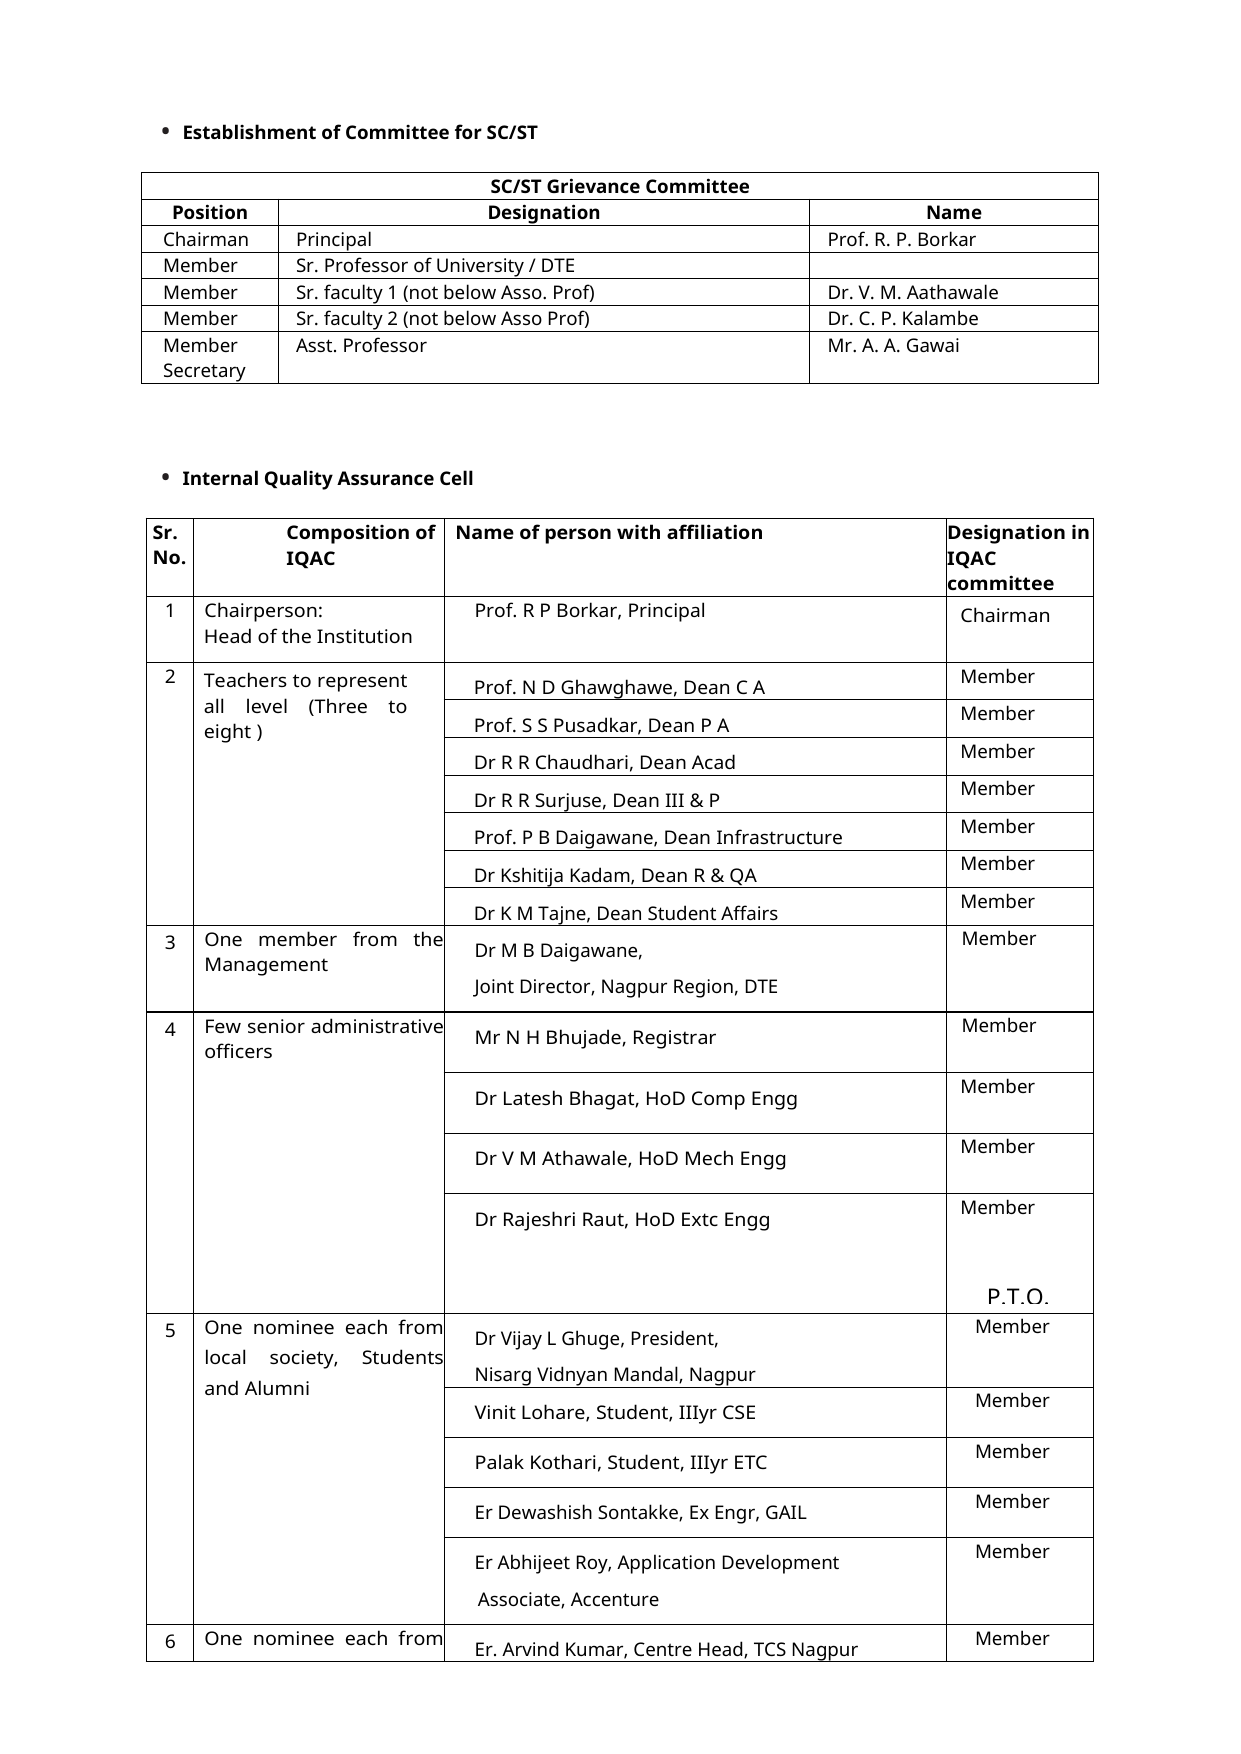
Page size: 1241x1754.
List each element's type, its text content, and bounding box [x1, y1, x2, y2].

table_cell Member [947, 700, 1093, 737]
table_cell Member [947, 1438, 1093, 1487]
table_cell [194, 1625, 444, 1661]
table_cell Prof. R P Borkar, Principal [445, 597, 946, 662]
table_cell Prof. S S Pusadkar, Dean P A [445, 700, 946, 737]
table_cell Member [142, 253, 278, 278]
table_cell Principal [279, 226, 809, 252]
table_cell Chairperson: Head of the Institution [194, 597, 444, 662]
table_header Designation in IQAC committee [947, 519, 1093, 596]
table_cell Member [142, 279, 278, 305]
table_cell Member [947, 1625, 1093, 1661]
table_cell Member [947, 926, 1093, 1011]
table_cell Dr R R Chaudhari, Dean Acad [445, 738, 946, 774]
table_cell 6 [147, 1625, 193, 1661]
table_cell Dr Kshitija Kadam, Dean R & QA [445, 851, 946, 887]
table_cell Member Secretary [142, 332, 278, 383]
table_header Name of person with affiliation [445, 519, 946, 596]
table_cell Member [947, 1134, 1093, 1193]
list Establishment of Committee for SC/ST [161, 115, 1166, 146]
table_cell Member [947, 1013, 1093, 1072]
table_cell Dr. V. M. Aathawale [810, 279, 1098, 305]
table_cell One nominee each from local society, Students and Alumni [194, 1314, 444, 1624]
table_cell Dr Rajeshri Raut, HoD Extc Engg [445, 1194, 946, 1313]
table_header SC/ST Grievance Committee [142, 173, 1098, 198]
table_cell 3 [147, 926, 193, 1011]
table_cell 1 [147, 597, 193, 662]
table_cell Prof. N D Ghawghawe, Dean C A [445, 663, 946, 699]
table_cell Chairman [142, 226, 278, 252]
table_cell Prof. R. P. Borkar [810, 226, 1098, 252]
table_cell Mr. A. A. Gawai [810, 332, 1098, 383]
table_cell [445, 1625, 946, 1661]
table_cell Er Dewashish Sontakke, Ex Engr, GAIL [445, 1488, 946, 1537]
table_cell Dr Latesh Bhagat, HoD Comp Engg [445, 1073, 946, 1132]
table_cell Name [810, 200, 1098, 225]
table_cell Member [947, 1488, 1093, 1537]
table_cell Member [947, 813, 1093, 850]
table_cell Dr M B Daigawane, Joint Director, Nagpur Region, DTE [445, 926, 946, 1011]
table_cell Er Abhijeet Roy, Application Development Associate, Accenture [445, 1538, 946, 1624]
table_cell Chairman [947, 597, 1093, 662]
table_cell Dr. C. P. Kalambe [810, 306, 1098, 331]
table_cell Few senior administrative officers [194, 1013, 444, 1313]
table_header Composition of IQAC [194, 519, 444, 596]
table_cell One member from the Management [194, 926, 444, 1011]
table_cell Dr Vijay L Ghuge, President, Nisarg Vidnyan Mandal, Nagpur [445, 1314, 946, 1387]
table_cell Member [947, 1314, 1093, 1387]
list Internal Quality Assurance Cell [161, 461, 1166, 492]
table_cell Vinit Lohare, Student, IIIyr CSE [445, 1388, 946, 1437]
table_cell Prof. P B Daigawane, Dean Infrastructure [445, 813, 946, 850]
table_cell Sr. faculty 2 (not below Asso Prof) [279, 306, 809, 331]
table_cell Member [947, 1194, 1093, 1313]
table_cell Dr K M Tajne, Dean Student Affairs [445, 888, 946, 925]
table_cell Sr. faculty 1 (not below Asso. Prof) [279, 279, 809, 305]
table_cell Dr R R Surjuse, Dean III & P [445, 776, 946, 812]
table_cell Position [142, 200, 278, 225]
table_cell Member [947, 851, 1093, 887]
table_cell Member [947, 1388, 1093, 1437]
table_cell Sr. Professor of University / DTE [279, 253, 809, 278]
table_cell Member [947, 888, 1093, 925]
table_cell Member [947, 1073, 1093, 1132]
table_cell Dr V M Athawale, HoD Mech Engg [445, 1134, 946, 1193]
table_header Sr. No. [147, 519, 193, 596]
table_cell Asst. Professor [279, 332, 809, 383]
table_cell Designation [279, 200, 809, 225]
table_cell [810, 253, 1098, 278]
table_cell Palak Kothari, Student, IIIyr ETC [445, 1438, 946, 1487]
table_cell 4 [147, 1013, 193, 1313]
table_cell Member [142, 306, 278, 331]
table_cell 5 [147, 1314, 193, 1624]
table_cell 2 [147, 663, 193, 925]
table_cell Member [947, 663, 1093, 699]
table_cell Mr N H Bhujade, Registrar [445, 1013, 946, 1072]
table_cell Member [947, 1538, 1093, 1624]
table_cell Teachers to represent all level (Three to eight ) [194, 663, 444, 925]
table_cell Member [947, 776, 1093, 812]
table_cell Member [947, 738, 1093, 774]
